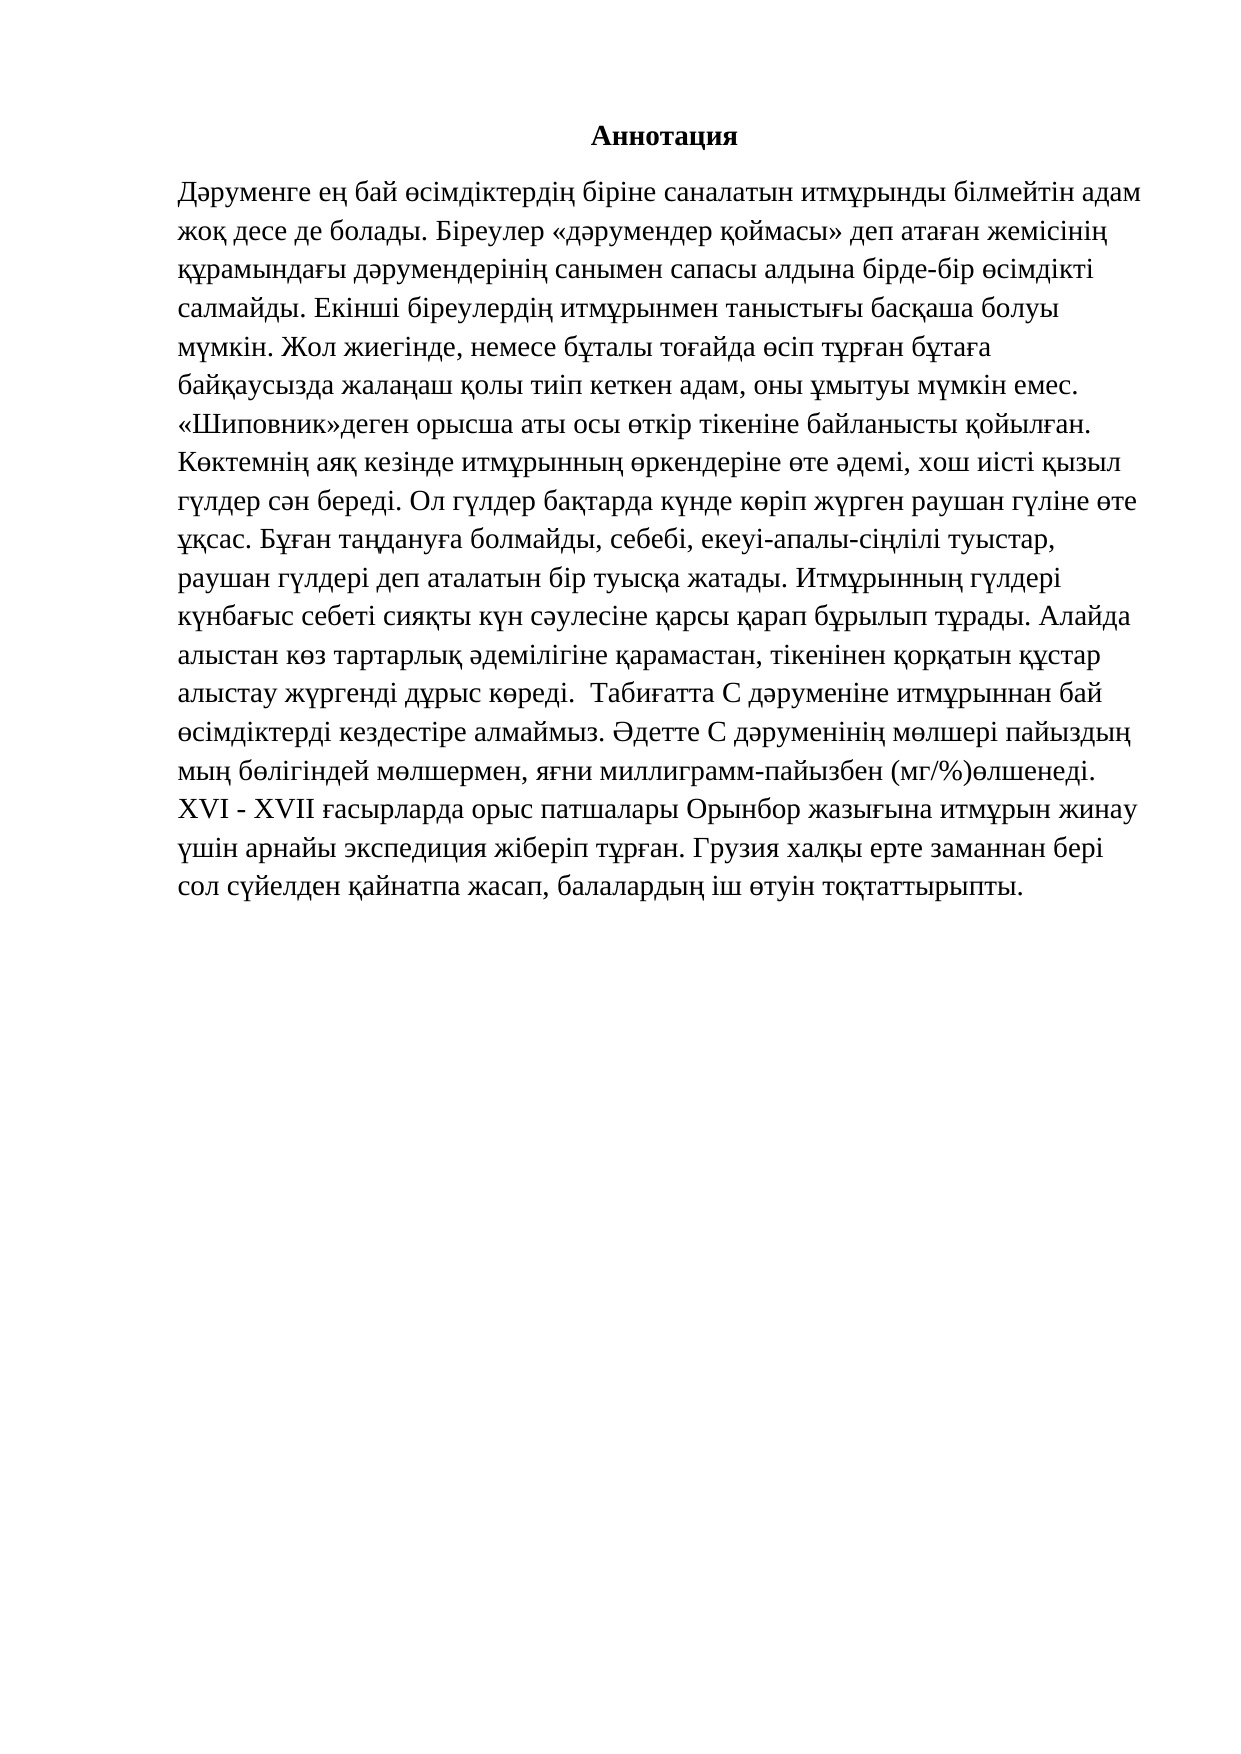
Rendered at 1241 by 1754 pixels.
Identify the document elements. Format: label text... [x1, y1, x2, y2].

text Аннотация [177, 118, 1152, 152]
text Дәруменге ең бай өсімдіктердің біріне саналатын итмұрынды білмейтін адам жоқ десе де болады. Біреулер «дәрумендер қоймасы» деп атаған жемісінің құрамындағы дәрумендерінің санымен сапасы алдына бірде-бір өсімдікті салмайды. Екінші біреулердің итмұрынмен таныстығы басқаша болуы мүмкін. Жол жиегінде, немесе бұталы тоғайда өсіп тұрған бұтаға байқаусызда жалаңаш қолы тиіп кеткен адам, оны ұмытуы мүмкін емес. «Шиповник»деген орысша аты осы өткір тікеніне байланысты қойылған. Көктемнің аяқ кезінде итмұрынның өркендеріне өте әдемі, хош иісті қызыл гүлдер сән береді. Ол гүлдер бақтарда күнде көріп жүрген раушан гүліне өте ұқсас. Бұған таңдануға болмайды, себебі, екеуі-апалы-сіңлілі туыстар, раушан гүлдері деп аталатын бір туысқа жатады. Итмұрынның гүлдері күнбағыс себеті сияқты күн сәулесіне қарсы қарап бұрылып тұрады. Алайда алыстан көз тартарлық әдемілігіне қарамастан, тікенінен қорқатын құстар алыстау жүргенді дұрыс көреді. Табиғатта С дәруменіне итмұрыннан бай өсімдіктерді кездестіре алмаймыз. Әдетте С дәруменінің мөлшері пайыздың мың бөлігіндей мөлшермен, яғни миллиграмм-пайызбен (мг/%)өлшенеді. XVI - XVII ғасырларда орыс патшалары Орынбор жазығына итмұрын жинау үшін арнайы экспедиция жіберіп тұрған. Грузия халқы ерте заманнан бері сол сүйелден қайнатпа жасап, балалардың іш өтуін тоқтаттырыпты. [177, 174, 1152, 902]
